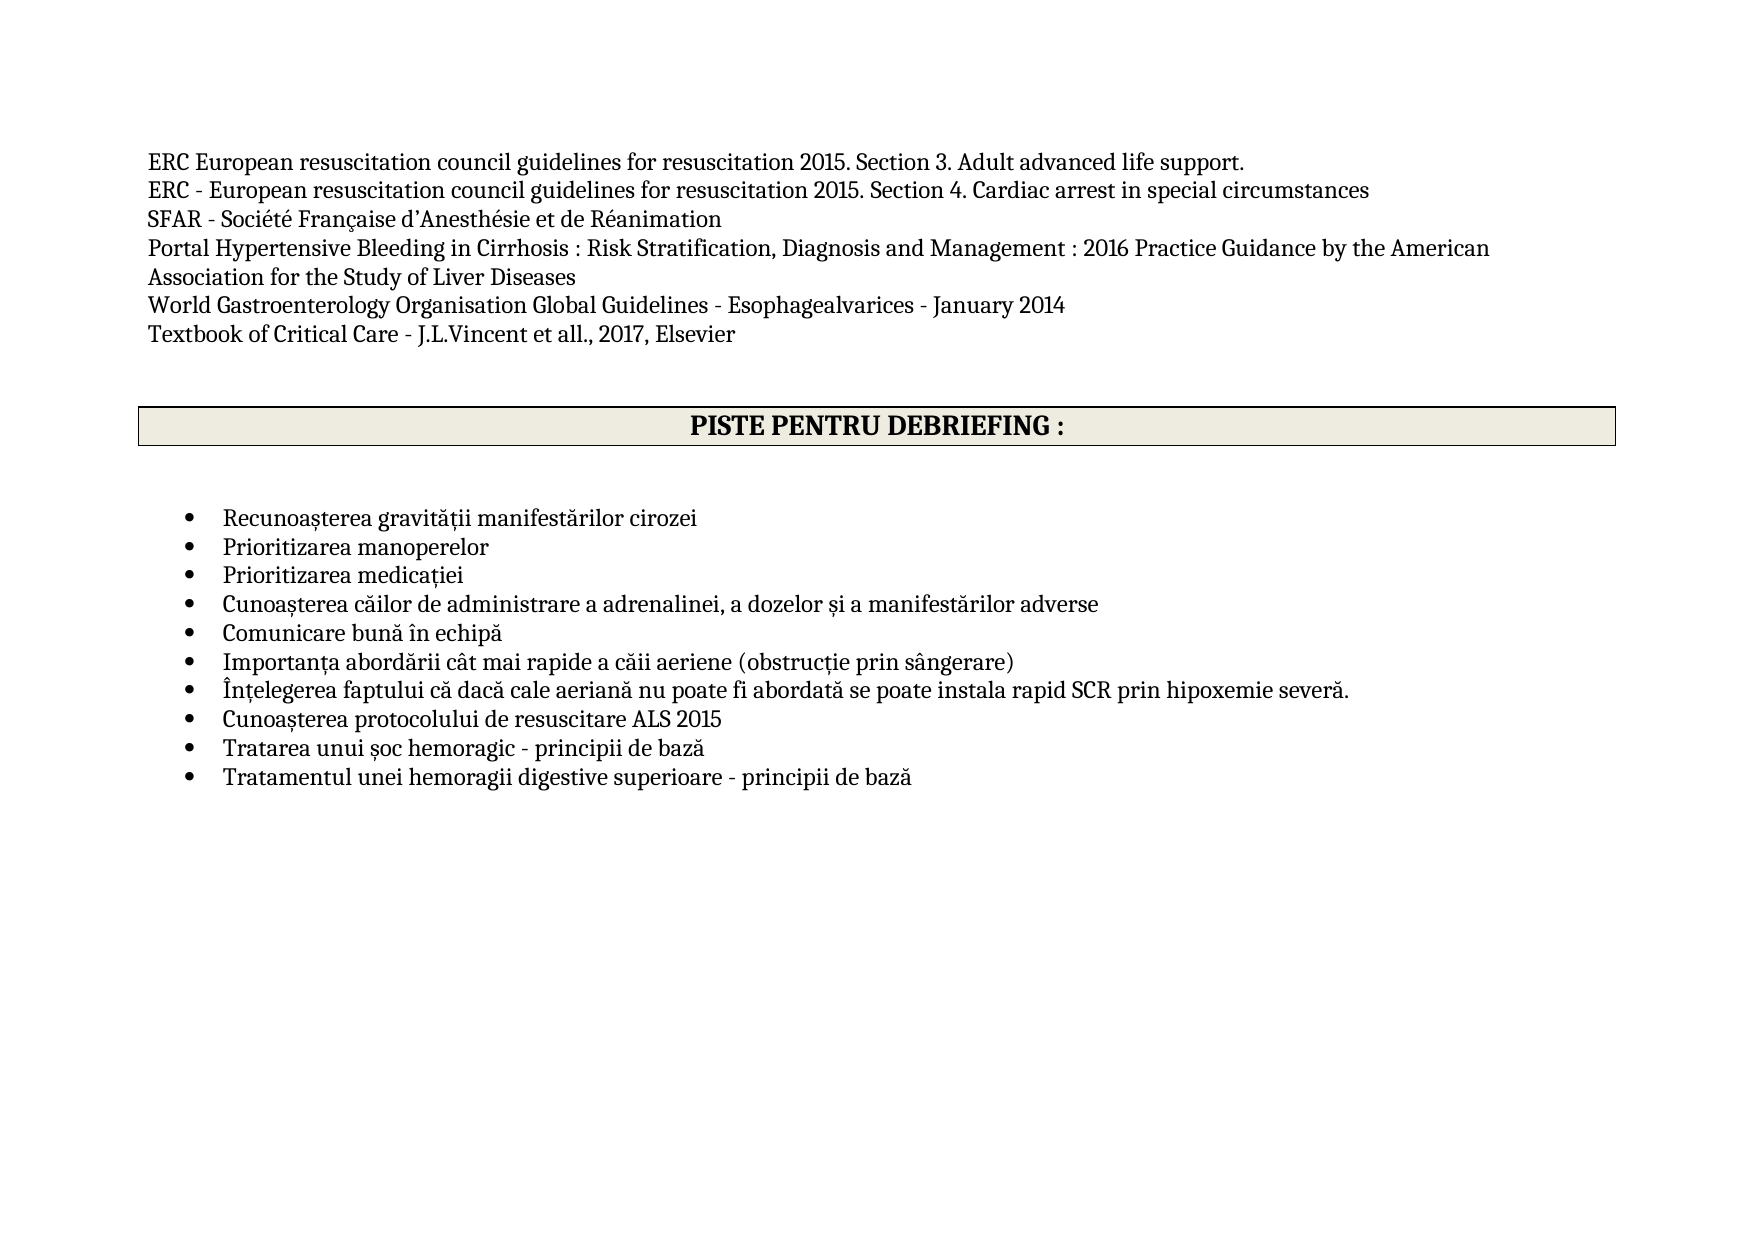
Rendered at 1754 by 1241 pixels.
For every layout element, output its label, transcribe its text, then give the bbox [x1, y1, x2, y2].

list Recunoașterea gravității manifestărilor cirozei [185, 504, 1606, 532]
list Tratarea unui șoc hemoragic - principii de bază [185, 734, 1606, 762]
list Prioritizarea manoperelor [185, 532, 1606, 561]
list Tratamentul unei hemoragii digestive superioare - principii de bază [185, 762, 1606, 791]
list Importanța abordării cât mai rapide a căii aeriene (obstrucție prin sângerare) [185, 647, 1606, 676]
text Portal Hypertensive Bleeding in Cirrhosis : Risk Stratification, Diagnosis and Management : 2016 Practice Guidance by the American Association for the Study of Liver Diseases [148, 234, 1606, 291]
text PISTE PENTRU DEBRIEFING : [139, 408, 1615, 445]
text ERC European resuscitation council guidelines for resuscitation 2015. Section 3. Adult advanced life support. [148, 148, 1606, 176]
text ERC - European resuscitation council guidelines for resuscitation 2015. Section 4. Cardiac arrest in special circumstances [148, 176, 1606, 205]
text Textbook of Critical Care - J.L.Vincent et all., 2017, Elsevier [148, 320, 1606, 349]
text World Gastroenterology Organisation Global Guidelines - Esophagealvarices - January 2014 [148, 291, 1606, 320]
list Cunoașterea căilor de administrare a adrenalinei, a dozelor și a manifestărilor adverse [185, 590, 1606, 619]
list Cunoașterea protocolului de resuscitare ALS 2015 [185, 705, 1606, 734]
text SFAR - Société Française d’Anesthésie et de Réanimation [148, 205, 1606, 234]
list Comunicare bună în echipă [185, 619, 1606, 647]
list Prioritizarea medicației [185, 561, 1606, 590]
list Înțelegerea faptului că dacă cale aeriană nu poate fi abordată se poate instala rapid SCR prin hipoxemie severă. [185, 676, 1606, 705]
